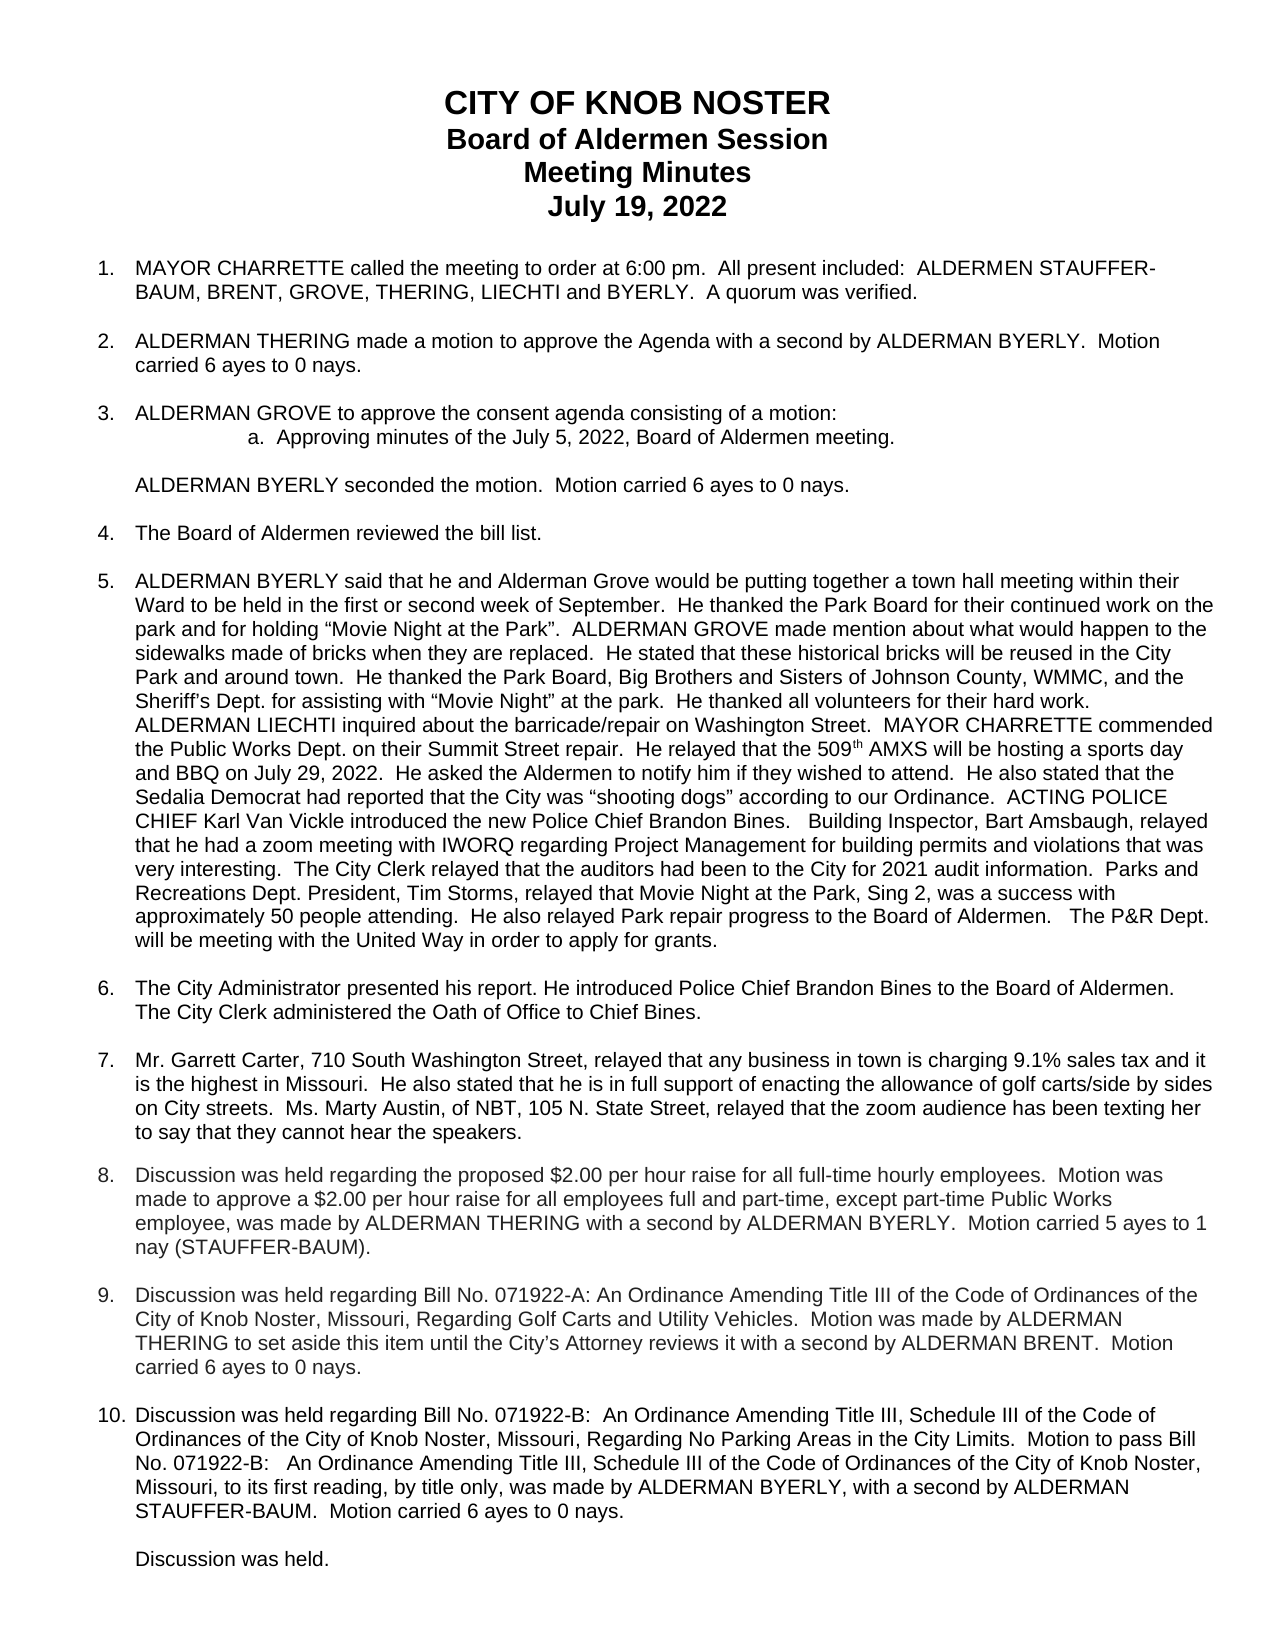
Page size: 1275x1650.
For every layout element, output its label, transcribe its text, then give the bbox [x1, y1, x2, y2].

list MAYOR CHARRETTE called the meeting to order at 6:00 pm. All present included: ALDERMEN STAUFFER-BAUM, BRENT, GROVE, THERING, LIECHTI and BYERLY. A quorum was verified. [97, 256, 1215, 304]
list Mr. Garrett Carter, 710 South Washington Street, relayed that any business in town is charging 9.1% sales tax and it is the highest in Missouri. He also stated that he is in full support of enacting the allowance of golf carts/side by sides on City streets. Ms. Marty Austin, of NBT, 105 N. State Street, relayed that the zoom audience has been texting her to say that they cannot hear the speakers. [97, 1048, 1215, 1144]
list ALDERMAN GROVE to approve the consent agenda consisting of a motion: [97, 401, 1215, 425]
text July 19, 2022 [60, 189, 1215, 222]
text Meeting Minutes [60, 155, 1215, 189]
text Board of Aldermen Session [60, 122, 1215, 155]
list The Board of Aldermen reviewed the bill list. [97, 521, 1215, 545]
list ALDERMAN THERING made a motion to approve the Agenda with a second by ALDERMAN BYERLY. Motion carried 6 ayes to 0 nays. [97, 329, 1215, 377]
list ALDERMAN BYERLY said that he and Alderman Grove would be putting together a town hall meeting within their Ward to be held in the first or second week of September. He thanked the Park Board for their continued work on the park and for holding “Movie Night at the Park”. ALDERMAN GROVE made mention about what would happen to the sidewalks made of bricks when they are replaced. He stated that these historical bricks will be reused in the City Park and around town. He thanked the Park Board, Big Brothers and Sisters of Johnson County, WMMC, and the Sheriff’s Dept. for assisting with “Movie Night” at the park. He thanked all volunteers for their hard work. ALDERMAN LIECHTI inquired about the barricade/repair on Washington Street. MAYOR CHARRETTE commended the Public Works Dept. on their Summit Street repair. He relayed that the 509th AMXS will be hosting a sports day and BBQ on July 29, 2022. He asked the Aldermen to notify him if they wished to attend. He also stated that the Sedalia Democrat had reported that the City was “shooting dogs” according to our Ordinance. ACTING POLICE CHIEF Karl Van Vickle introduced the new Police Chief Brandon Bines. Building Inspector, Bart Amsbaugh, relayed that he had a zoom meeting with IWORQ regarding Project Management for building permits and violations that was very interesting. The City Clerk relayed that the auditors had been to the City for 2021 audit information. Parks and Recreations Dept. President, Tim Storms, relayed that Movie Night at the Park, Sing 2, was a success with approximately 50 people attending. He also relayed Park repair progress to the Board of Aldermen. The P&R Dept. will be meeting with the United Way in order to apply for grants. [97, 569, 1215, 952]
text CITY OF KNOB NOSTER [60, 83, 1215, 122]
list Discussion was held regarding Bill No. 071922-A: An Ordinance Amending Title III of the Code of Ordinances of the City of Knob Noster, Missouri, Regarding Golf Carts and Utility Vehicles. Motion was made by ALDERMAN THERING to set aside this item until the City’s Attorney reviews it with a second by ALDERMAN BRENT. Motion carried 6 ayes to 0 nays. [97, 1283, 1215, 1379]
text ALDERMAN BYERLY seconded the motion. Motion carried 6 ayes to 0 nays. [60, 473, 1215, 497]
text a. Approving minutes of the July 5, 2022, Board of Aldermen meeting. [247, 425, 1215, 449]
text Discussion was held. [135, 1546, 1215, 1570]
list Discussion was held regarding the proposed $2.00 per hour raise for all full-time hourly employees. Motion was made to approve a $2.00 per hour raise for all employees full and part-time, except part-time Public Works employee, was made by ALDERMAN THERING with a second by ALDERMAN BYERLY. Motion carried 5 ayes to 1 nay (STAUFFER-BAUM). [97, 1163, 1215, 1259]
list The City Administrator presented his report. He introduced Police Chief Brandon Bines to the Board of Aldermen. The City Clerk administered the Oath of Office to Chief Bines. [97, 976, 1215, 1024]
list Discussion was held regarding Bill No. 071922-B: An Ordinance Amending Title III, Schedule III of the Code of Ordinances of the City of Knob Noster, Missouri, Regarding No Parking Areas in the City Limits. Motion to pass Bill No. 071922-B: An Ordinance Amending Title III, Schedule III of the Code of Ordinances of the City of Knob Noster, Missouri, to its first reading, by title only, was made by ALDERMAN BYERLY, with a second by ALDERMAN STAUFFER-BAUM. Motion carried 6 ayes to 0 nays. [97, 1403, 1215, 1522]
